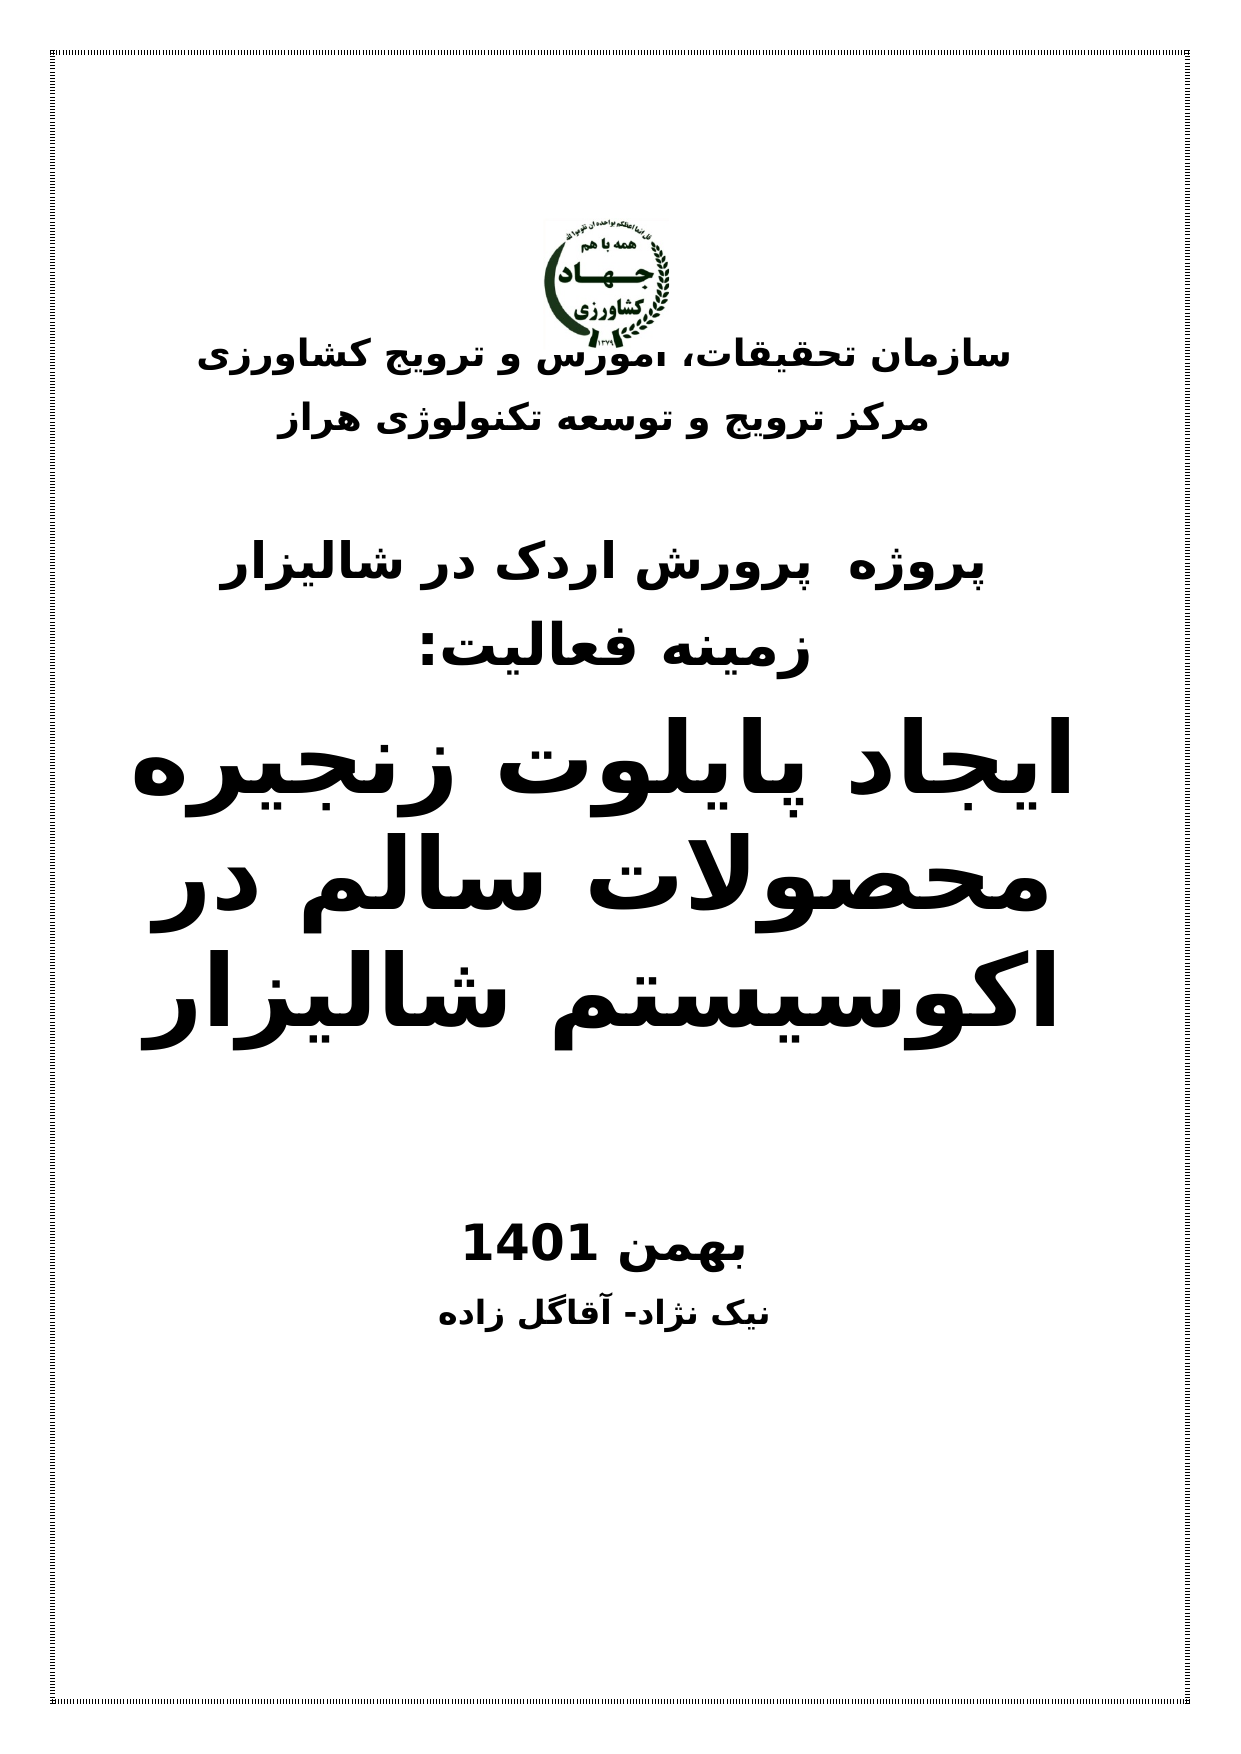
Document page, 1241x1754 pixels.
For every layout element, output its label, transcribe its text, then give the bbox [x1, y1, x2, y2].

text نیک نژاد- آقاگل زاده [118, 1293, 1090, 1332]
text سازمان تحقيقات، آموزش و ترويج كشاورزی [118, 332, 577, 375]
text مرکز ترویج و توسعه تکنولوژی هراز [118, 396, 1090, 440]
text بهمن 1401 [118, 1214, 1090, 1272]
text پروژه پرورش اردک در شالیزار [118, 532, 1090, 591]
text زمینه فعالیت: [118, 611, 1090, 679]
picture [543, 218, 670, 352]
text ایجاد پایلوت زنجیره محصولات سالم در اکوسیستم شالیزار [118, 700, 1090, 1049]
text سازمان تحقيقات، آموزش و ترويج كشاورزی [553, 332, 1090, 375]
